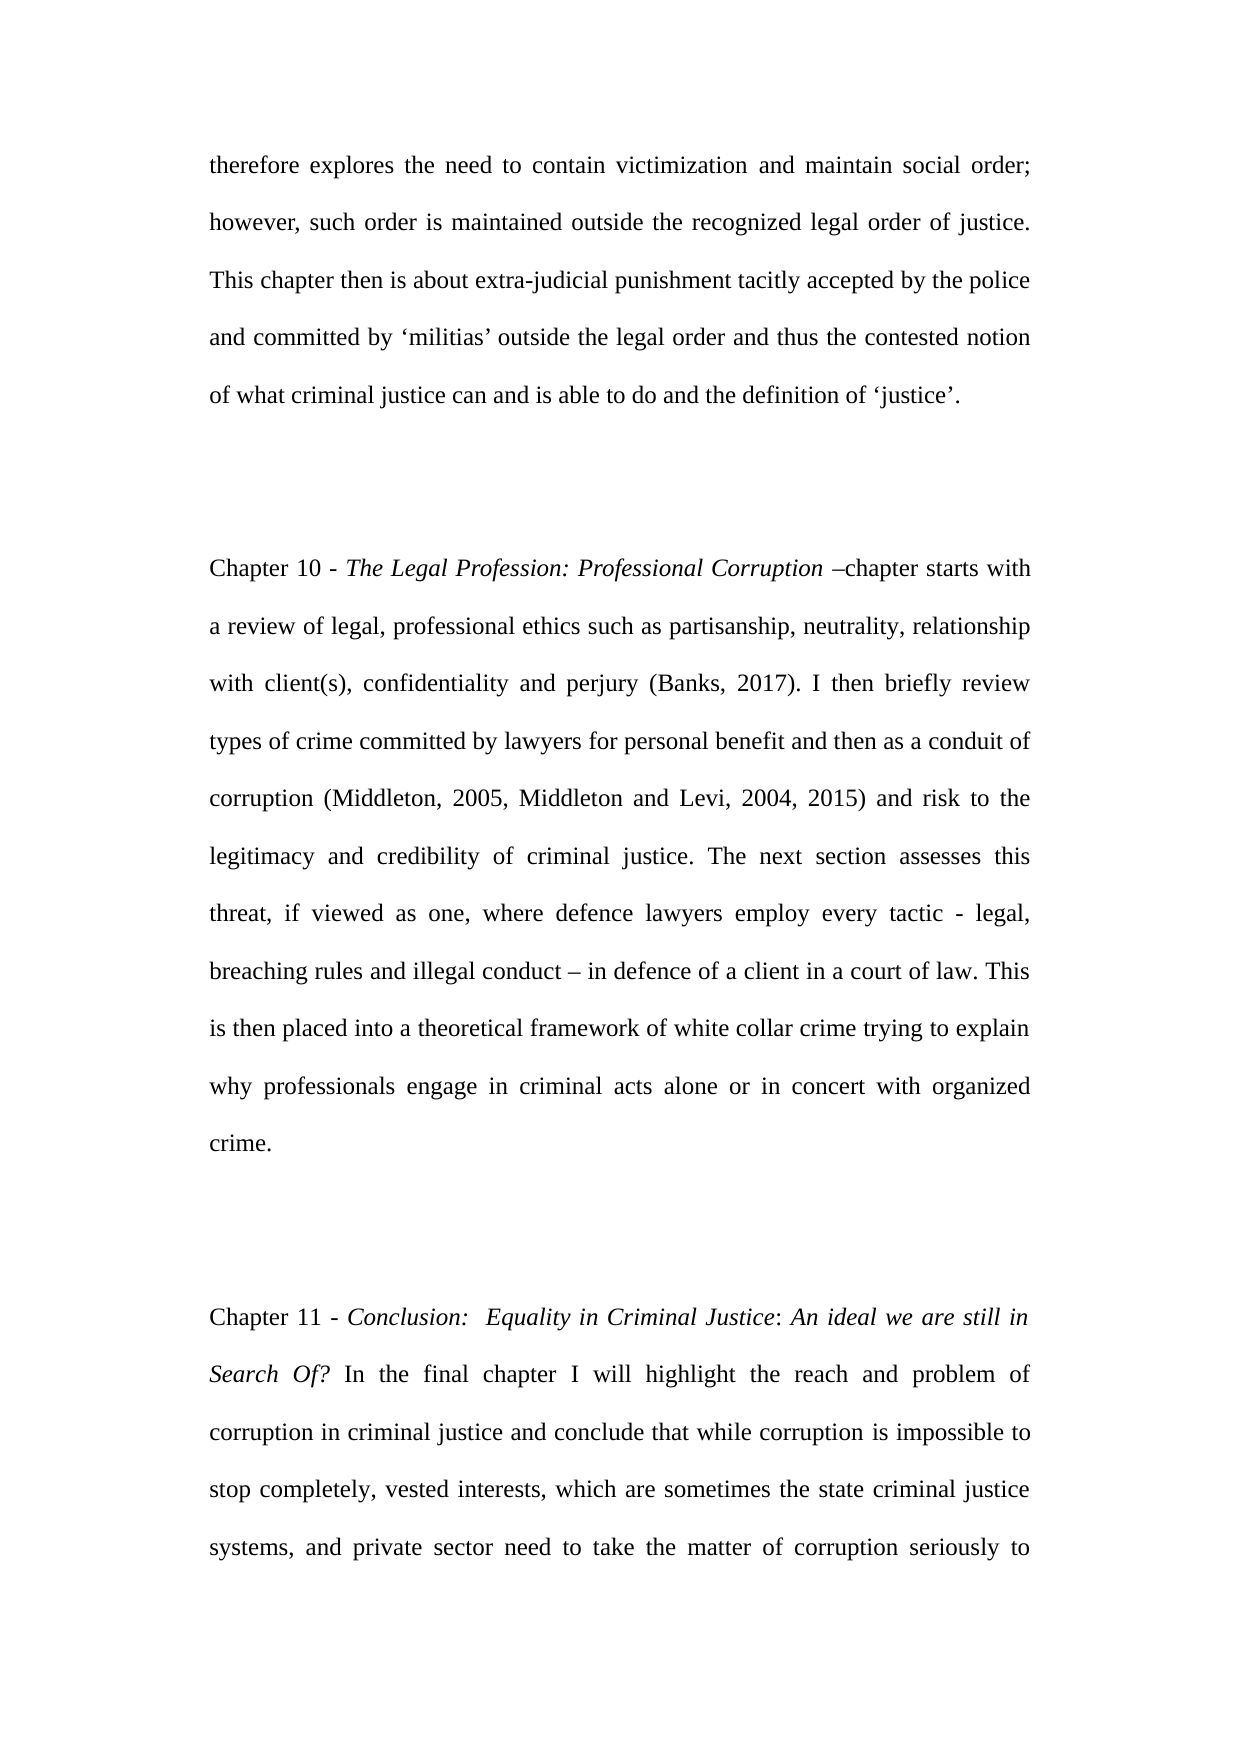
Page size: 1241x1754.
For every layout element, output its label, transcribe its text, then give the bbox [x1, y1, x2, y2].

text Chapter 10 - The Legal Profession: Professional Corruption –chapter starts with a review of legal, professional ethics such as partisanship, neutrality, relationship with client(s), confidentiality and perjury (Banks, 2017). I then briefly review types of crime committed by lawyers for personal benefit and then as a conduit of corruption (Middleton, 2005, Middleton and Levi, 2004, 2015) and risk to the legitimacy and credibility of criminal justice. The next section assesses this threat, if viewed as one, where defence lawyers employ every tactic - legal, breaching rules and illegal conduct – in defence of a client in a court of law. This is then placed into a theoretical framework of white collar crime trying to explain why professionals engage in criminal acts alone or in concert with organized crime. [209, 553, 1031, 1157]
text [209, 150, 1031, 409]
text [209, 1302, 1031, 1560]
